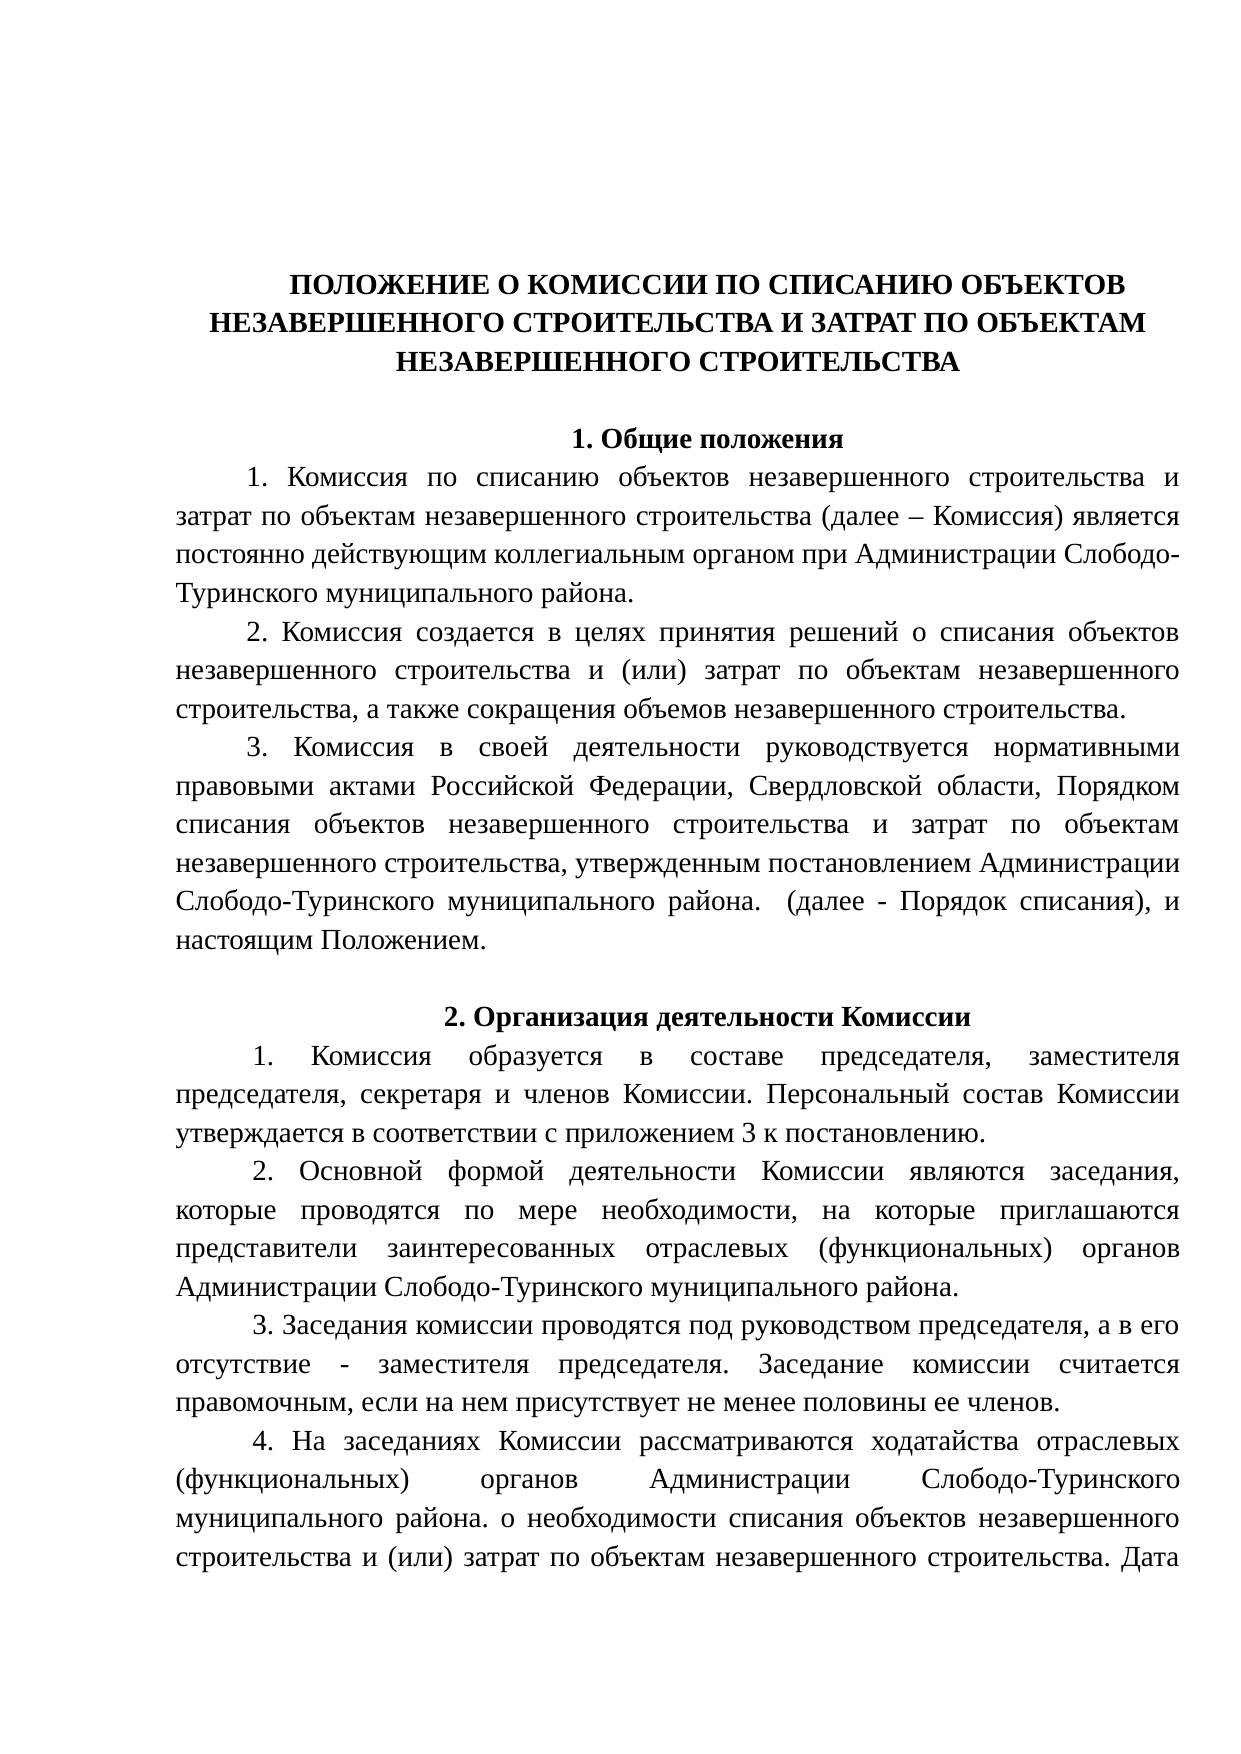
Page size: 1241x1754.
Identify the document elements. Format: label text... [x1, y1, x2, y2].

text 1. Комиссия по списанию объектов незавершенного строительства и затрат по объектам незавершенного строительства (далее – Комиссия) является постоянно действующим коллегиальным органом при Администрации Слободо-Туринского муниципального района. [175, 459, 1181, 609]
text 2. Основной формой деятельности Комиссии являются заседания, которые проводятся по мере необходимости, на которые приглашаются представители заинтересованных отраслевых (функциональных) органов Администрации Слободо-Туринского муниципального района. [175, 1153, 1181, 1302]
text 3. Заседания комиссии проводятся под руководством председателя, а в его отсутствие - заместителя председателя. Заседание комиссии считается правомочным, если на нем присутствует не менее половины ее членов. [175, 1307, 1181, 1418]
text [175, 1423, 1181, 1572]
text 3. Комиссия в своей деятельности руководствуется нормативными правовыми актами Российской Федерации, Свердловской области, Порядком списания объектов незавершенного строительства и затрат по объектам незавершенного строительства, утвержденным постановлением Администрации Слободо-Туринского муниципального района. (далее - Порядок списания), и настоящим Положением. [175, 729, 1181, 956]
text 1. Общие положения [175, 421, 1181, 454]
text ПОЛОЖЕНИЕ О КОМИССИИ ПО СПИСАНИЮ ОБЪЕКТОВ НЕЗАВЕРШЕННОГО СТРОИТЕЛЬСТВА И ЗАТРАТ ПО ОБЪЕКТАМ НЕЗАВЕРШЕННОГО СТРОИТЕЛЬСТВА [175, 267, 1181, 377]
text 2. Организация деятельности Комиссии [175, 999, 1181, 1033]
text 1. Комиссия образуется в составе председателя, заместителя председателя, секретаря и членов Комиссии. Персональный состав Комиссии утверждается в соответствии с приложением 3 к постановлению. [175, 1038, 1181, 1148]
text 2. Комиссия создается в целях принятия решений о списания объектов незавершенного строительства и (или) затрат по объектам незавершенного строительства, а также сокращения объемов незавершенного строительства. [175, 614, 1181, 724]
